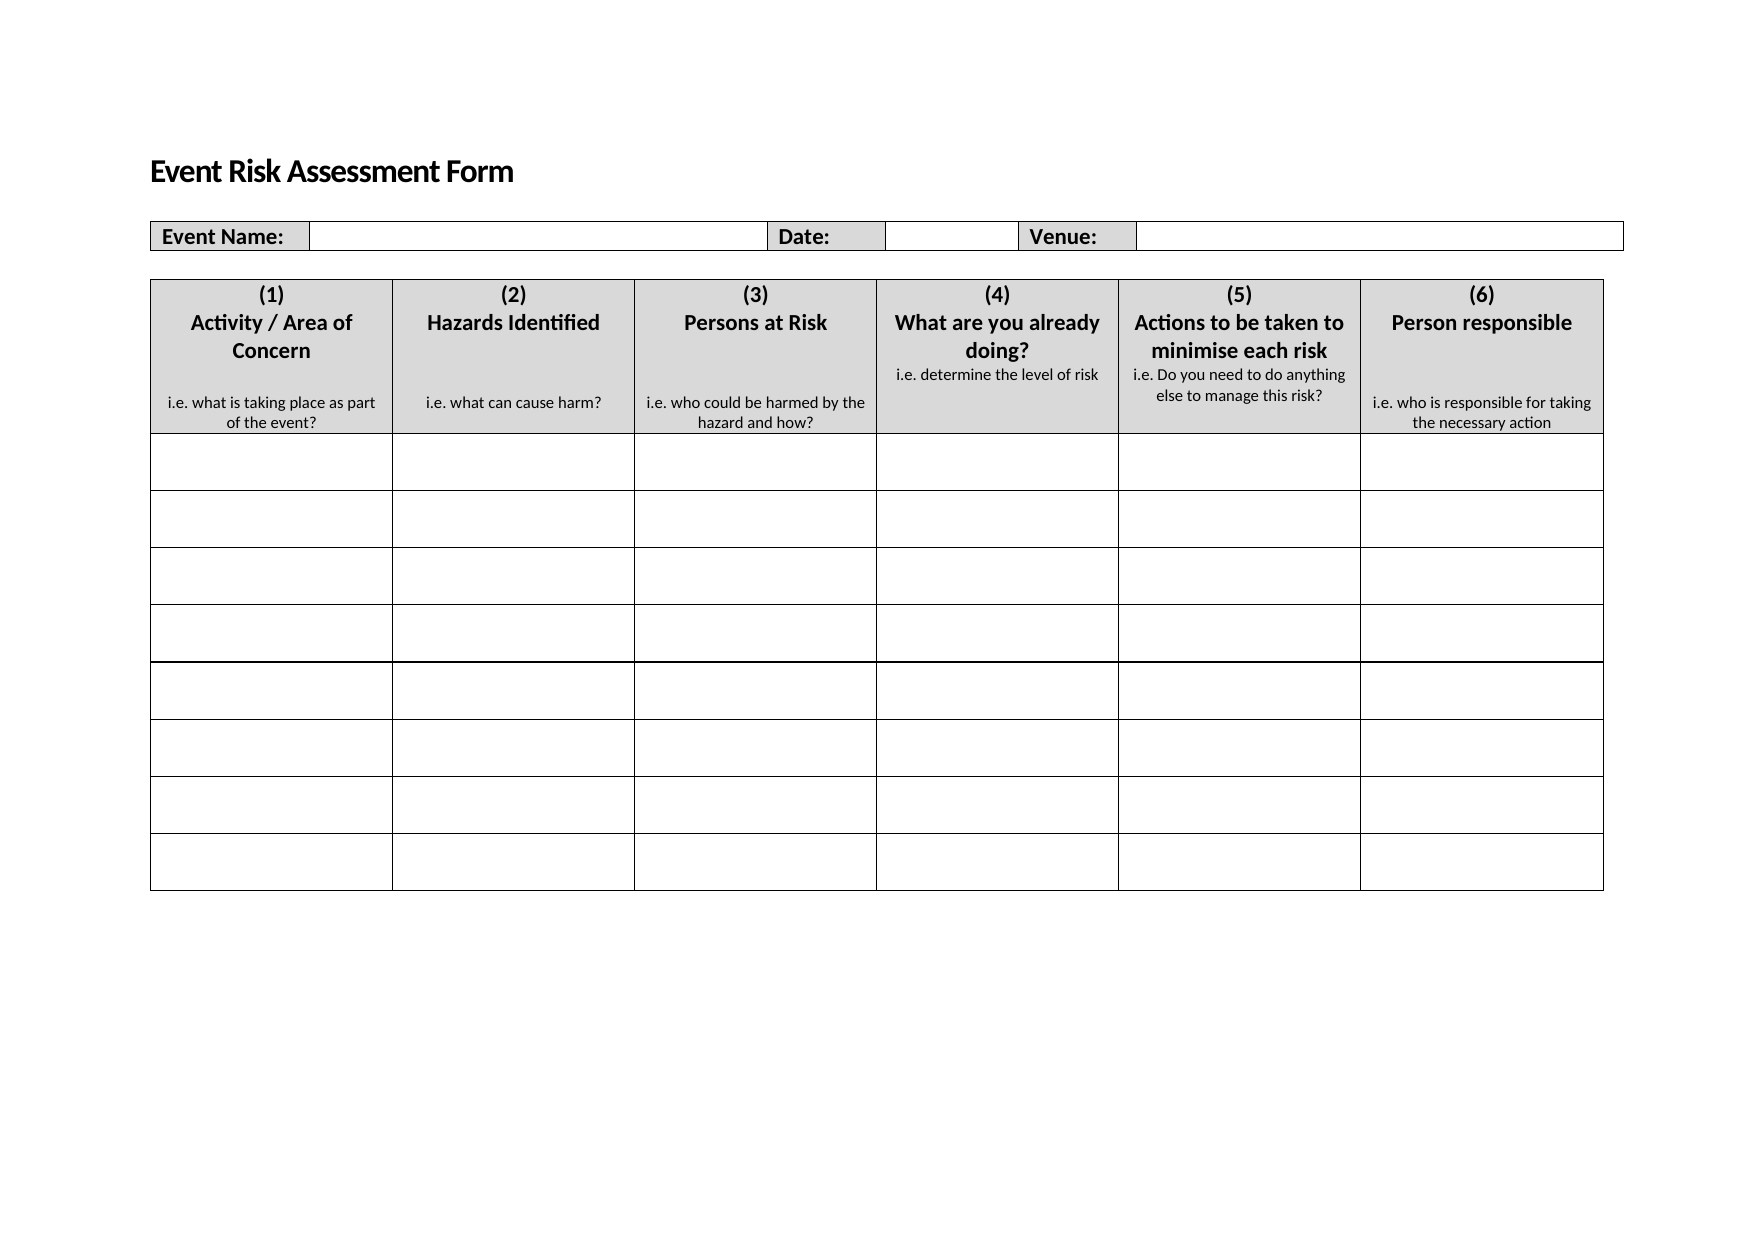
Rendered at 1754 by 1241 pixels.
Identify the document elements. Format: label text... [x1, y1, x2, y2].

table_cell [635, 663, 876, 718]
table_cell [151, 720, 392, 776]
table_cell [393, 434, 634, 490]
table_cell [1361, 663, 1603, 718]
table_header Date: [768, 222, 885, 250]
table_cell [877, 548, 1118, 604]
table_cell [1119, 434, 1360, 490]
table_header [886, 222, 1018, 250]
table_cell [393, 491, 634, 547]
table_cell [1361, 434, 1603, 490]
table_cell [1119, 777, 1360, 833]
table_header [1137, 222, 1623, 250]
table_cell [877, 491, 1118, 547]
table_header [310, 222, 767, 250]
table_cell [151, 777, 392, 833]
table_cell [1361, 720, 1603, 776]
table_cell [1119, 491, 1360, 547]
table_cell [877, 663, 1118, 718]
table_cell [635, 720, 876, 776]
table_cell [877, 834, 1118, 890]
table_cell [1119, 720, 1360, 776]
table_header (2) Hazards Identified i.e. what can cause harm? [393, 280, 634, 433]
table_cell [393, 663, 634, 718]
table_cell [393, 720, 634, 776]
table_cell [635, 834, 876, 890]
table_header (3) Persons at Risk i.e. who could be harmed by the hazard and how? [635, 280, 876, 433]
table_cell [635, 491, 876, 547]
table_header (6) Person responsible i.e. who is responsible for taking the necessary action [1361, 280, 1603, 433]
table_cell [877, 605, 1118, 661]
table_header Event Name: [151, 222, 309, 250]
table_header (4) What are you already doing? i.e. determine the level of risk [877, 280, 1118, 433]
table_cell [1119, 605, 1360, 661]
title Event Risk Assessment Form [150, 150, 1604, 191]
table_cell [393, 605, 634, 661]
table_cell [1361, 777, 1603, 833]
table_cell [1119, 834, 1360, 890]
table_cell [151, 491, 392, 547]
table_cell [877, 777, 1118, 833]
table_cell [635, 777, 876, 833]
table_cell [1361, 548, 1603, 604]
table_cell [1119, 663, 1360, 718]
table_header Venue: [1019, 222, 1136, 250]
table_cell [877, 434, 1118, 490]
table_header (5) Actions to be taken to minimise each risk i.e. Do you need to do anything else to manage this risk? [1119, 280, 1360, 433]
table_cell [1361, 605, 1603, 661]
table_cell [151, 605, 392, 661]
table_cell [393, 548, 634, 604]
table_cell [151, 548, 392, 604]
table_cell [393, 777, 634, 833]
table_cell [635, 605, 876, 661]
table_cell [151, 663, 392, 718]
table_cell [1361, 491, 1603, 547]
table_cell [877, 720, 1118, 776]
table_cell [151, 834, 392, 890]
table_cell [1119, 548, 1360, 604]
table_header (1) Activity / Area of Concern i.e. what is taking place as part of the event? [151, 280, 392, 433]
table_cell [393, 834, 634, 890]
table_cell [635, 548, 876, 604]
table_cell [151, 434, 392, 490]
table_cell [635, 434, 876, 490]
table_cell [1361, 834, 1603, 890]
